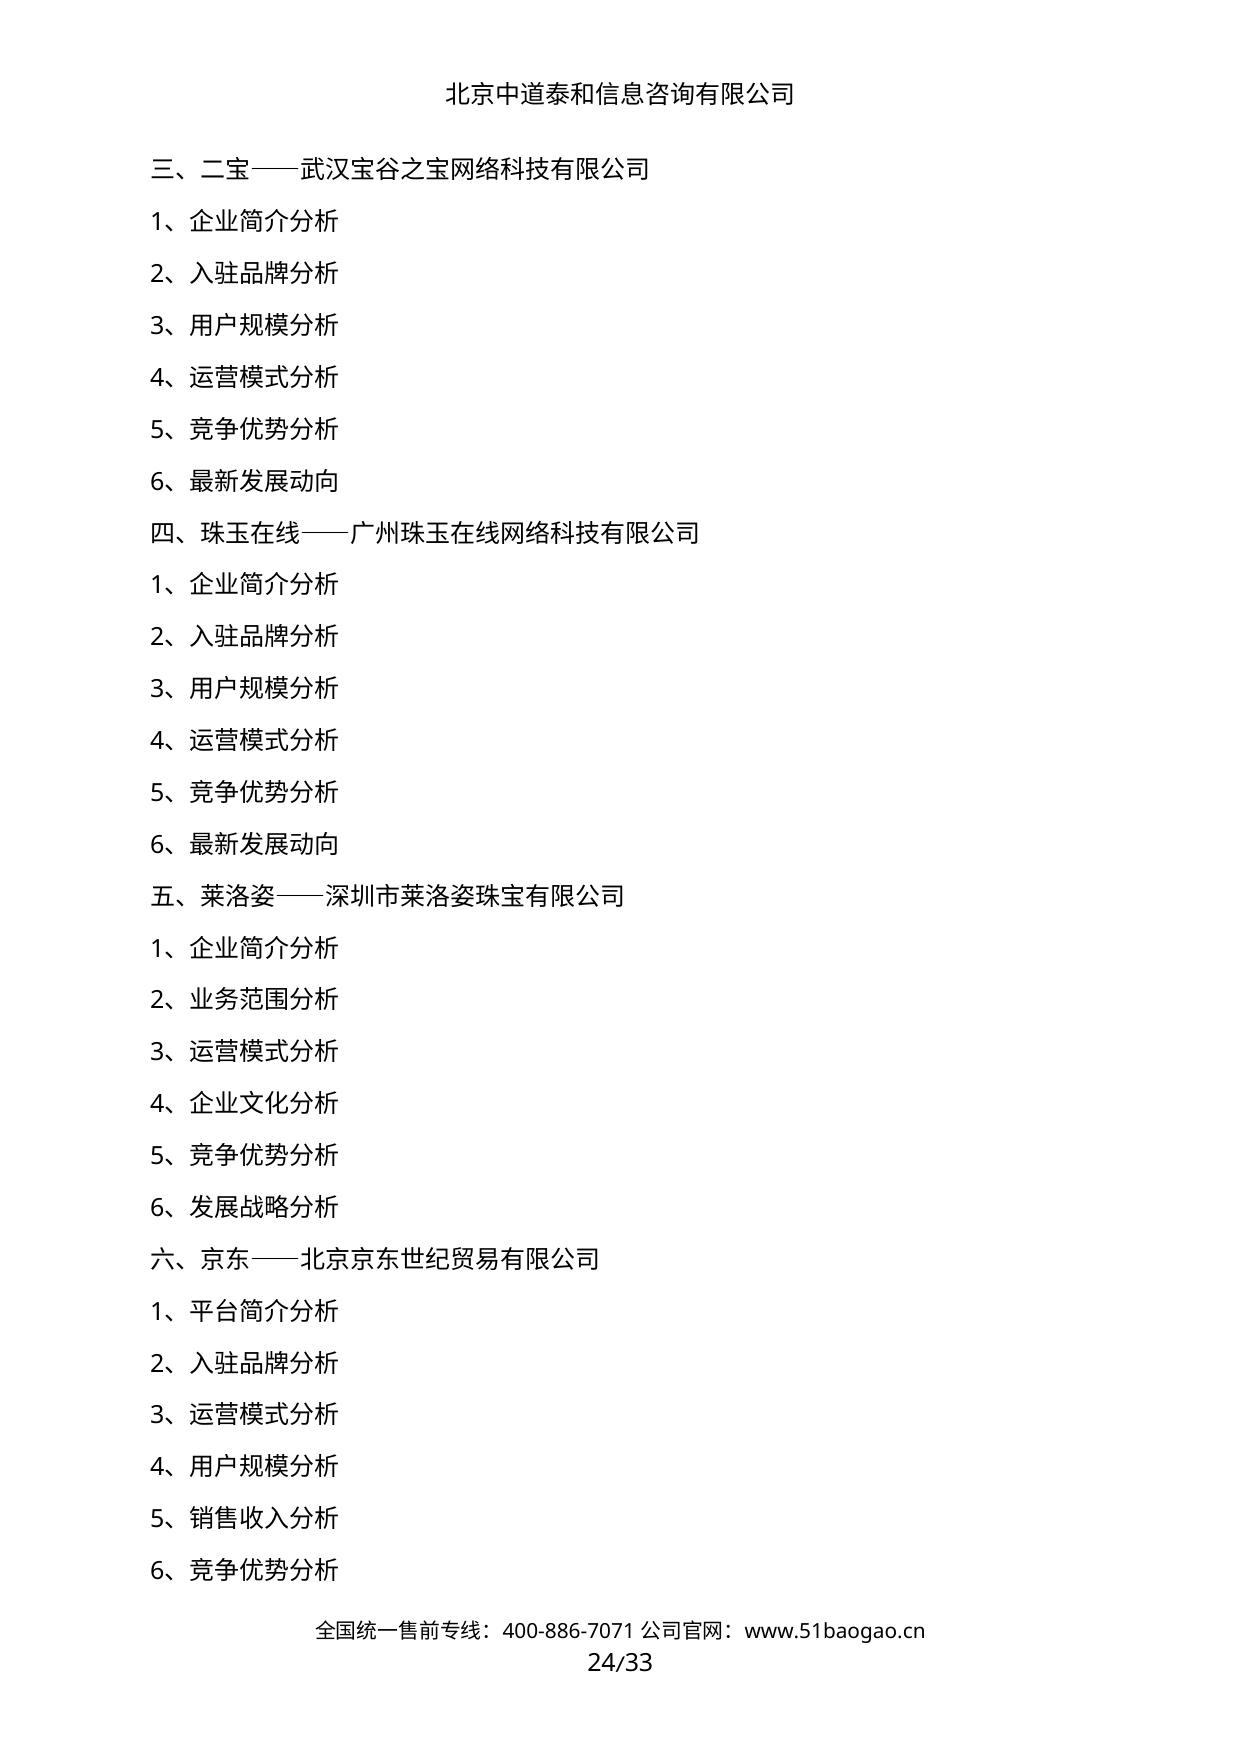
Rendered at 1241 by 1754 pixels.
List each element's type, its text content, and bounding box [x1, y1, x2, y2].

text 5、竞争优势分析 [150, 409, 1090, 446]
text 2、入驻品牌分析 [150, 254, 1090, 290]
text 5、销售收入分析 [150, 1499, 1090, 1535]
text 4、运营模式分析 [150, 357, 1090, 394]
text 4、运营模式分析 [150, 721, 1090, 757]
text 1、企业简介分析 [150, 202, 1090, 238]
text 5、竞争优势分析 [150, 772, 1090, 809]
text 5、竞争优势分析 [150, 1136, 1090, 1172]
text 3、用户规模分析 [150, 669, 1090, 705]
text 1、企业简介分析 [150, 928, 1090, 964]
text 3、运营模式分析 [150, 1395, 1090, 1431]
text 6、最新发展动向 [150, 461, 1090, 497]
text 五、莱洛姿——深圳市莱洛姿珠宝有限公司 [150, 876, 1090, 912]
text 6、最新发展动向 [150, 824, 1090, 861]
text 4、用户规模分析 [150, 1447, 1090, 1483]
text 2、业务范围分析 [150, 980, 1090, 1016]
text 六、京东——北京京东世纪贸易有限公司 [150, 1239, 1090, 1276]
text 四、珠玉在线——广州珠玉在线网络科技有限公司 [150, 513, 1090, 549]
text 1、平台简介分析 [150, 1291, 1090, 1327]
text 2、入驻品牌分析 [150, 617, 1090, 653]
text 三、二宝——武汉宝谷之宝网络科技有限公司 [150, 150, 1090, 186]
text 3、运营模式分析 [150, 1032, 1090, 1068]
text 6、竞争优势分析 [150, 1551, 1090, 1587]
text 1、企业简介分析 [150, 565, 1090, 601]
text 6、发展战略分析 [150, 1187, 1090, 1224]
text 2、入驻品牌分析 [150, 1343, 1090, 1379]
text 3、用户规模分析 [150, 306, 1090, 342]
text 4、企业文化分析 [150, 1084, 1090, 1120]
